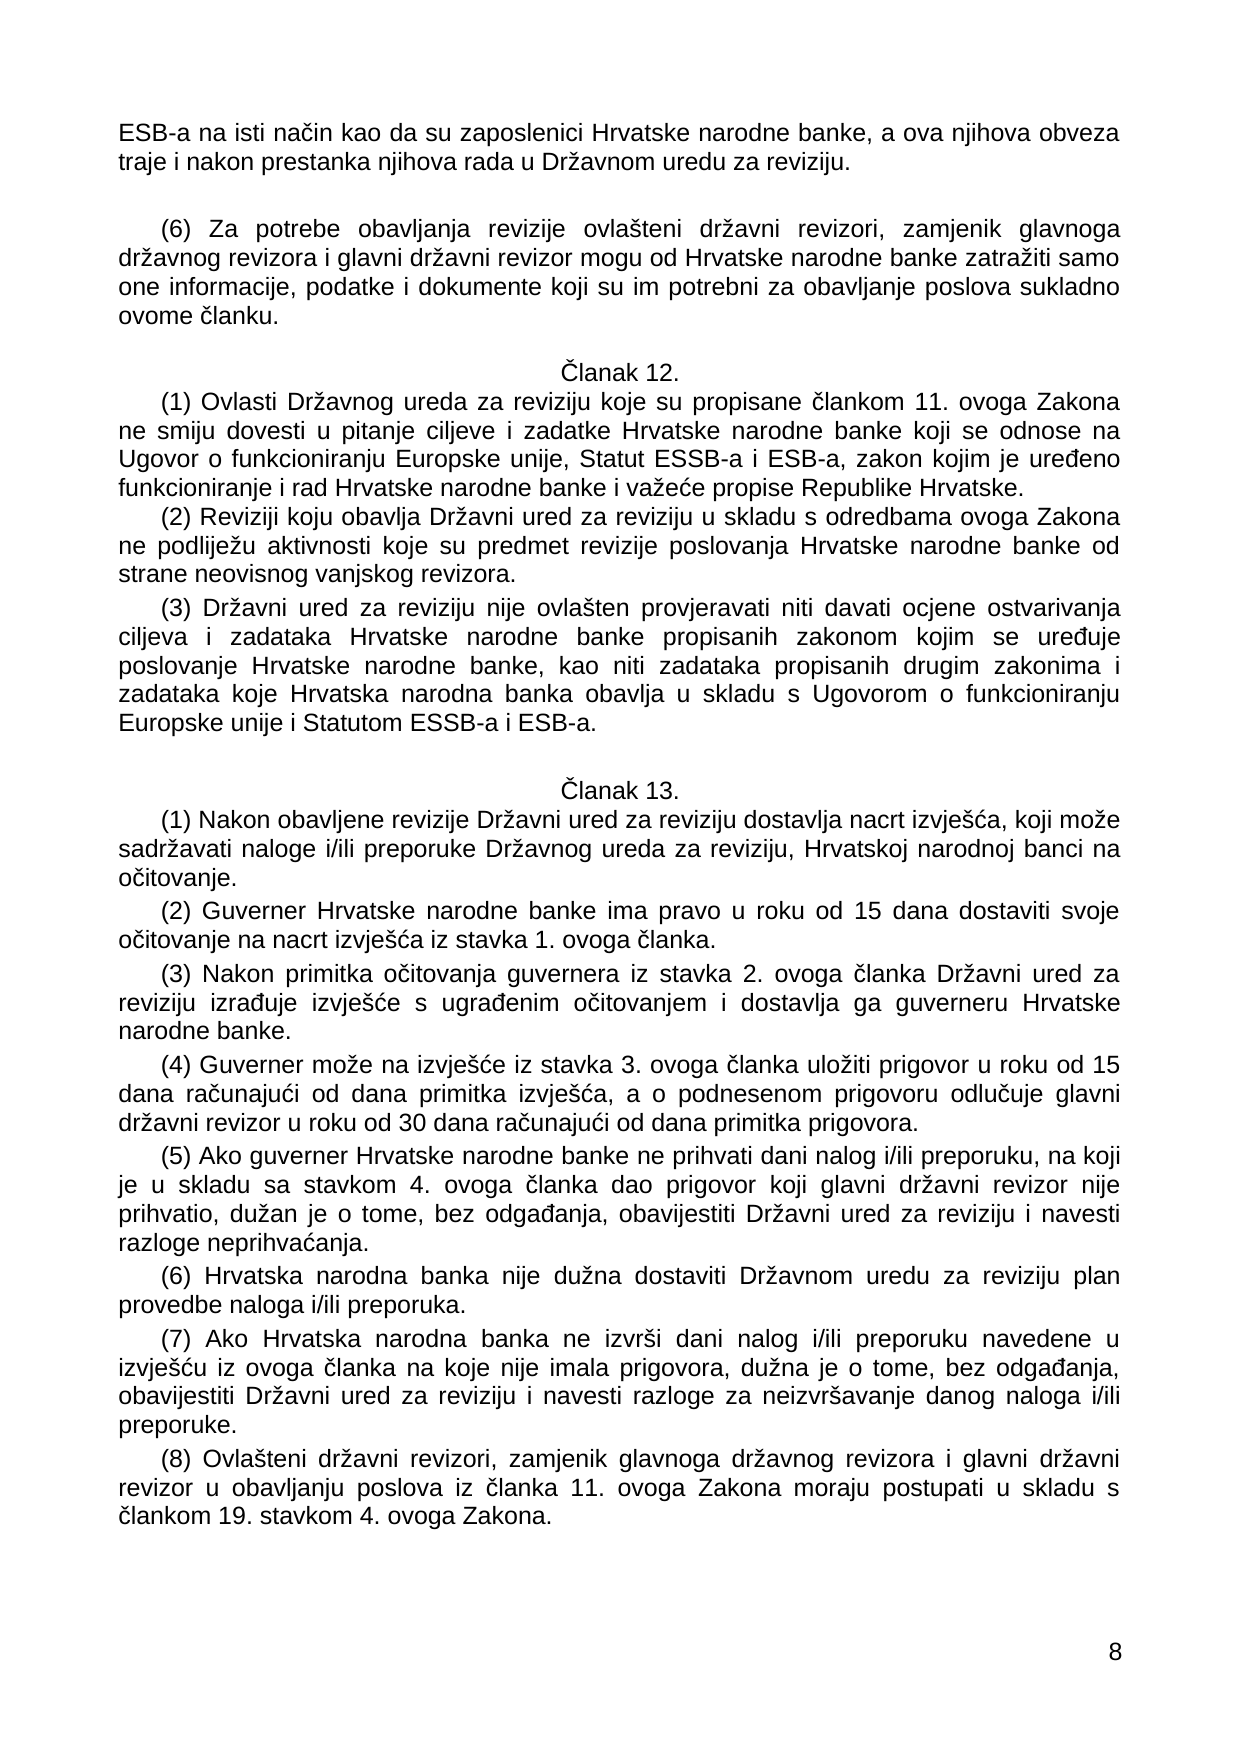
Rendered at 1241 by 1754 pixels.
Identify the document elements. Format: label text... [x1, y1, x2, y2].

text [118, 118, 1122, 176]
text (1) Nakon obavljene revizije Državni ured za reviziju dostavlja nacrt izvješća, koji može sadržavati naloge i/ili preporuke Državnog ureda za reviziju, Hrvatskoj narodnoj banci na očitovanje. [118, 805, 1122, 891]
text (2) Guverner Hrvatske narodne banke ima pravo u roku od 15 dana dostaviti svoje očitovanje na nacrt izvješća iz stavka 1. ovoga članka. [118, 896, 1122, 954]
text (1) Ovlasti Državnog ureda za reviziju koje su propisane člankom 11. ovoga Zakona ne smiju dovesti u pitanje ciljeve i zadatke Hrvatske narodne banke koji se odnose na Ugovor o funkcioniranju Europske unije, Statut ESSB-a i ESB-a, zakon kojim je uređeno funkcioniranje i rad Hrvatske narodne banke i važeće propise Republike Hrvatske. [118, 387, 1122, 502]
text (7) Ako Hrvatska narodna banka ne izvrši dani nalog i/ili preporuku navedene u izvješću iz ovoga članka na koje nije imala prigovora, dužna je o tome, bez odgađanja, obavijestiti Državni ured za reviziju i navesti razloge za neizvršavanje danog naloga i/ili preporuke. [118, 1324, 1122, 1439]
text (6) Hrvatska narodna banka nije dužna dostaviti Državnom uredu za reviziju plan provedbe naloga i/ili preporuka. [118, 1261, 1122, 1319]
text Članak 13. [118, 776, 1122, 805]
text (2) Reviziji koju obavlja Državni ured za reviziju u skladu s odredbama ovoga Zakona ne podliježu aktivnosti koje su predmet revizije poslovanja Hrvatske narodne banke od strane neovisnog vanjskog revizora. [118, 502, 1122, 588]
text (5) Ako guverner Hrvatske narodne banke ne prihvati dani nalog i/ili preporuku, na koji je u skladu sa stavkom 4. ovoga članka dao prigovor koji glavni državni revizor nije prihvatio, dužan je o tome, bez odgađanja, obavijestiti Državni ured za reviziju i navesti razloge neprihvaćanja. [118, 1141, 1122, 1256]
text (6) Za potrebe obavljanja revizije ovlašteni državni revizori, zamjenik glavnoga državnog revizora i glavni državni revizor mogu od Hrvatske narodne banke zatražiti samo one informacije, podatke i dokumente koji su im potrebni za obavljanje poslova sukladno ovome članku. [118, 214, 1122, 329]
text Članak 12. [118, 358, 1122, 387]
text (3) Nakon primitka očitovanja guvernera iz stavka 2. ovoga članka Državni ured za reviziju izrađuje izvješće s ugrađenim očitovanjem i dostavlja ga guverneru Hrvatske narodne banke. [118, 959, 1122, 1045]
text (3) Državni ured za reviziju nije ovlašten provjeravati niti davati ocjene ostvarivanja ciljeva i zadataka Hrvatske narodne banke propisanih zakonom kojim se uređuje poslovanje Hrvatske narodne banke, kao niti zadataka propisanih drugim zakonima i zadataka koje Hrvatska narodna banka obavlja u skladu s Ugovorom o funkcioniranju Europske unije i Statutom ESSB-a i ESB-a. [118, 593, 1122, 737]
text (4) Guverner može na izvješće iz stavka 3. ovoga članka uložiti prigovor u roku od 15 dana računajući od dana primitka izvješća, a o podnesenom prigovoru odlučuje glavni državni revizor u roku od 30 dana računajući od dana primitka prigovora. [118, 1050, 1122, 1136]
text (8) Ovlašteni državni revizori, zamjenik glavnoga državnog revizora i glavni državni revizor u obavljanju poslova iz članka 11. ovoga Zakona moraju postupati u skladu s člankom 19. stavkom 4. ovoga Zakona. [118, 1444, 1122, 1530]
